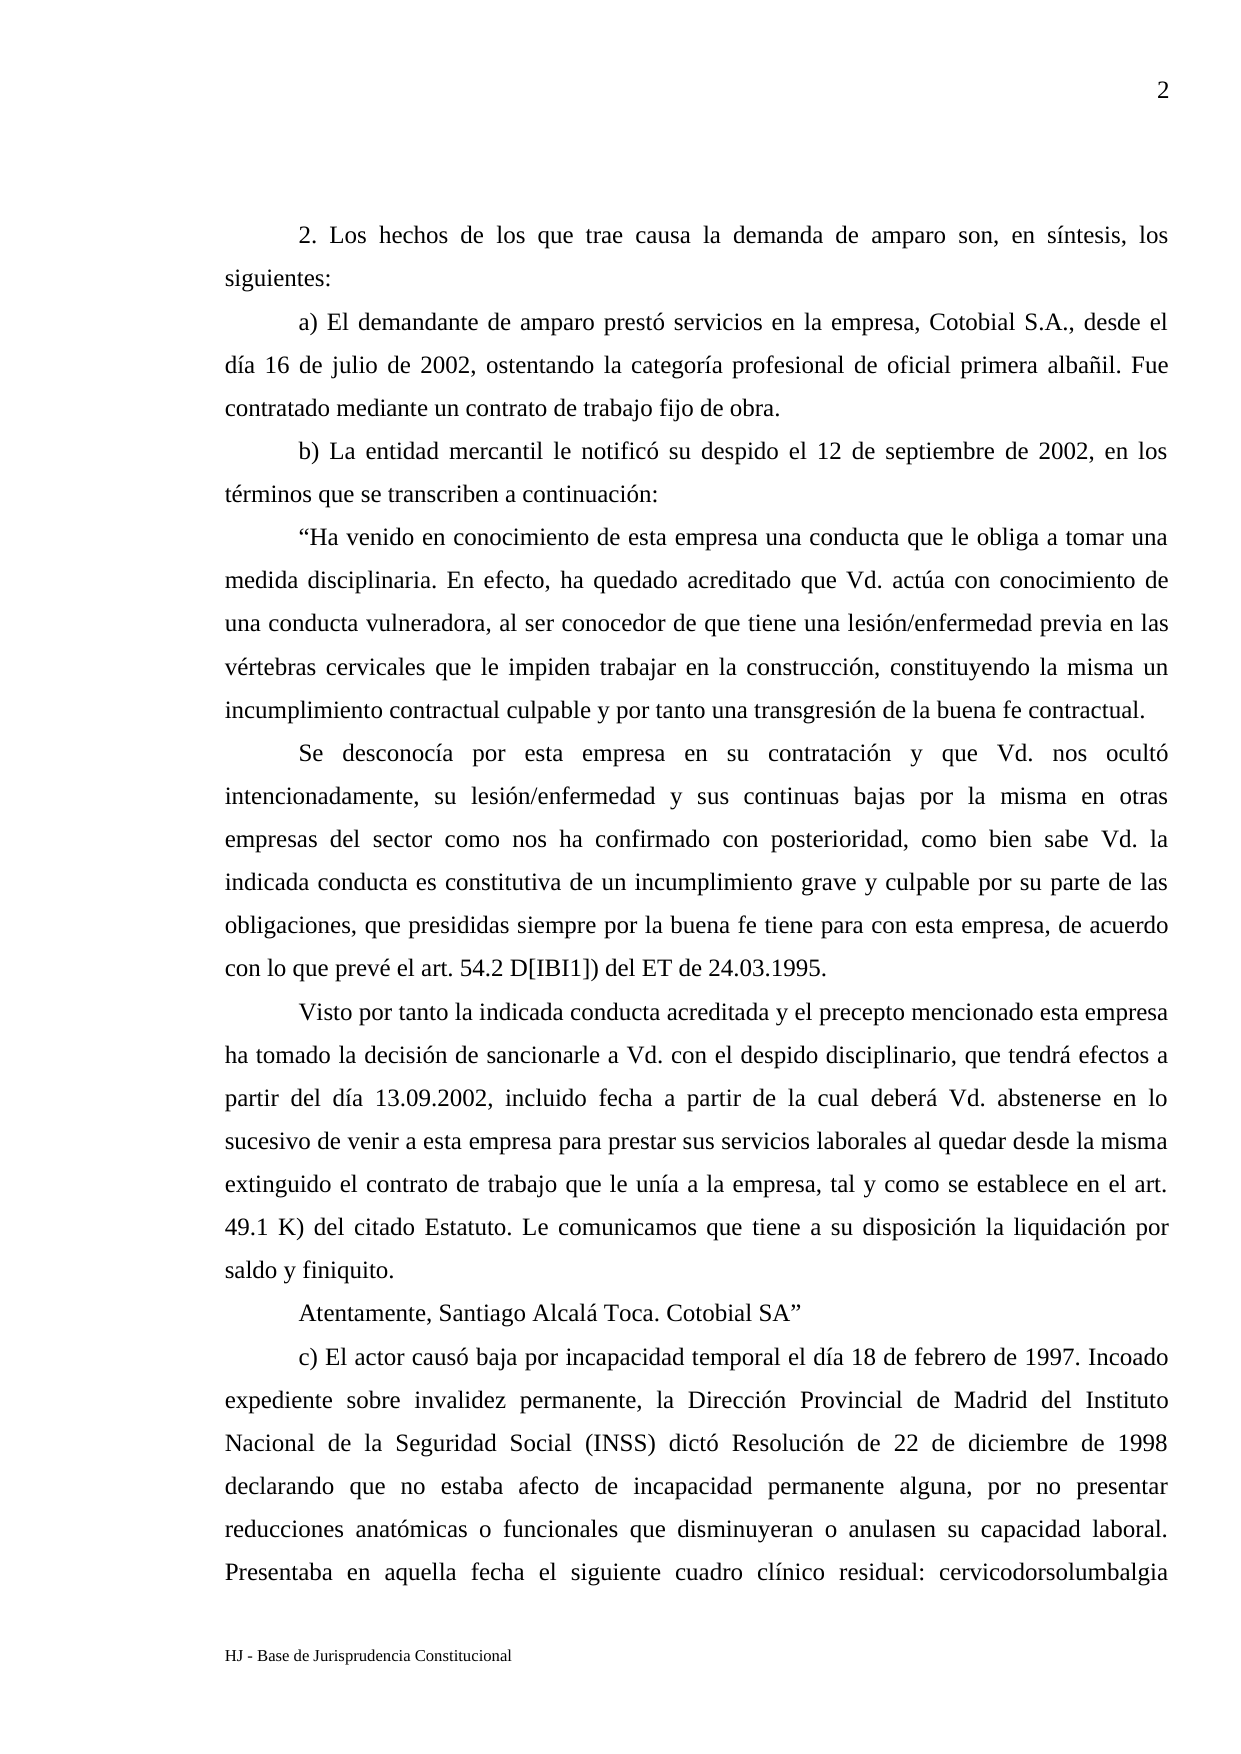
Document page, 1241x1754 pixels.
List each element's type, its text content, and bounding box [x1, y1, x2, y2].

text b) La entidad mercantil le notificó su despido el 12 de septiembre de 2002, en los términos que se transcriben a continuación: [224, 436, 1169, 508]
text Se desconocía por esta empresa en su contratación y que Vd. nos ocultó intencionadamente, su lesión/enfermedad y sus continuas bajas por la misma en otras empresas del sector como nos ha confirmado con posterioridad, como bien sabe Vd. la indicada conducta es constitutiva de un incumplimiento grave y culpable por su parte de las obligaciones, que presididas siempre por la buena fe tiene para con esta empresa, de acuerdo con lo que prevé el art. 54.2 D[IBI1]) del ET de 24.03.1995. [224, 738, 1169, 982]
text a) El demandante de amparo prestó servicios en la empresa, Cotobial S.A., desde el día 16 de julio de 2002, ostentando la categoría profesional de oficial primera albañil. Fue contratado mediante un contrato de trabajo fijo de obra. [224, 307, 1169, 422]
text “Ha venido en conocimiento de esta empresa una conducta que le obliga a tomar una medida disciplinaria. En efecto, ha quedado acreditado que Vd. actúa con conocimiento de una conducta vulneradora, al ser conocedor de que tiene una lesión/enfermedad previa en las vértebras cervicales que le impiden trabajar en la construcción, constituyendo la misma un incumplimiento contractual culpable y por tanto una transgresión de la buena fe contractual. [224, 522, 1169, 723]
text 2. Los hechos de los que trae causa la demanda de amparo son, en síntesis, los siguientes: [224, 220, 1169, 292]
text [224, 1342, 1169, 1586]
text Atentamente, Santiago Alcalá Toca. Cotobial SA” [224, 1298, 1169, 1327]
text Visto por tanto la indicada conducta acreditada y el precepto mencionado esta empresa ha tomado la decisión de sancionarle a Vd. con el despido disciplinario, que tendrá efectos a partir del día 13.09.2002, incluido fecha a partir de la cual deberá Vd. abstenerse en lo sucesivo de venir a esta empresa para prestar sus servicios laborales al quedar desde la misma extinguido el contrato de trabajo que le unía a la empresa, tal y como se establece en el art. 49.1 K) del citado Estatuto. Le comunicamos que tiene a su disposición la liquidación por saldo y finiquito. [224, 997, 1169, 1284]
